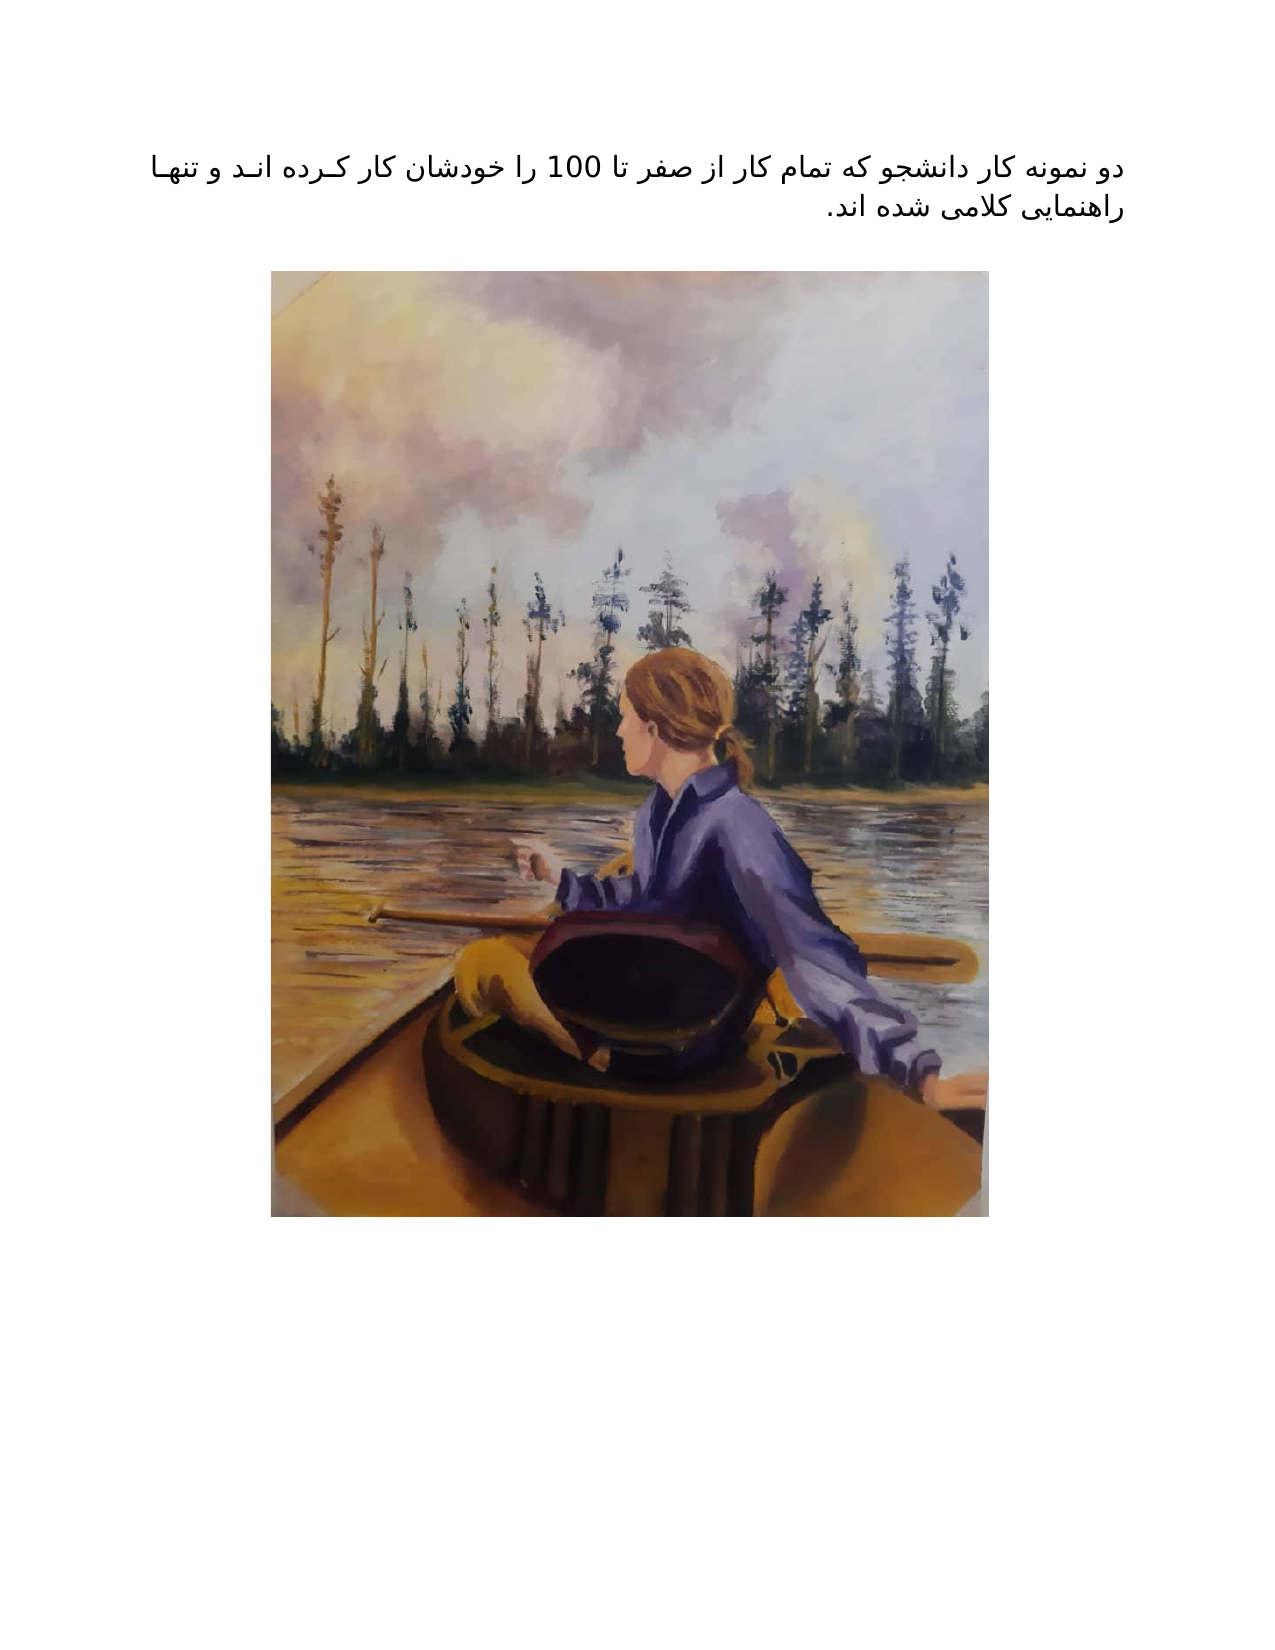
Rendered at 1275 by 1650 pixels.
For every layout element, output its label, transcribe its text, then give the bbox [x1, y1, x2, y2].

text دو نمونه کار دانشجو که تمام کار از صفر تا 100 را خودشان کار کرده اند و تنها راهنمایی کلامی شده اند. [150, 150, 1125, 223]
picture [270, 271, 989, 1217]
